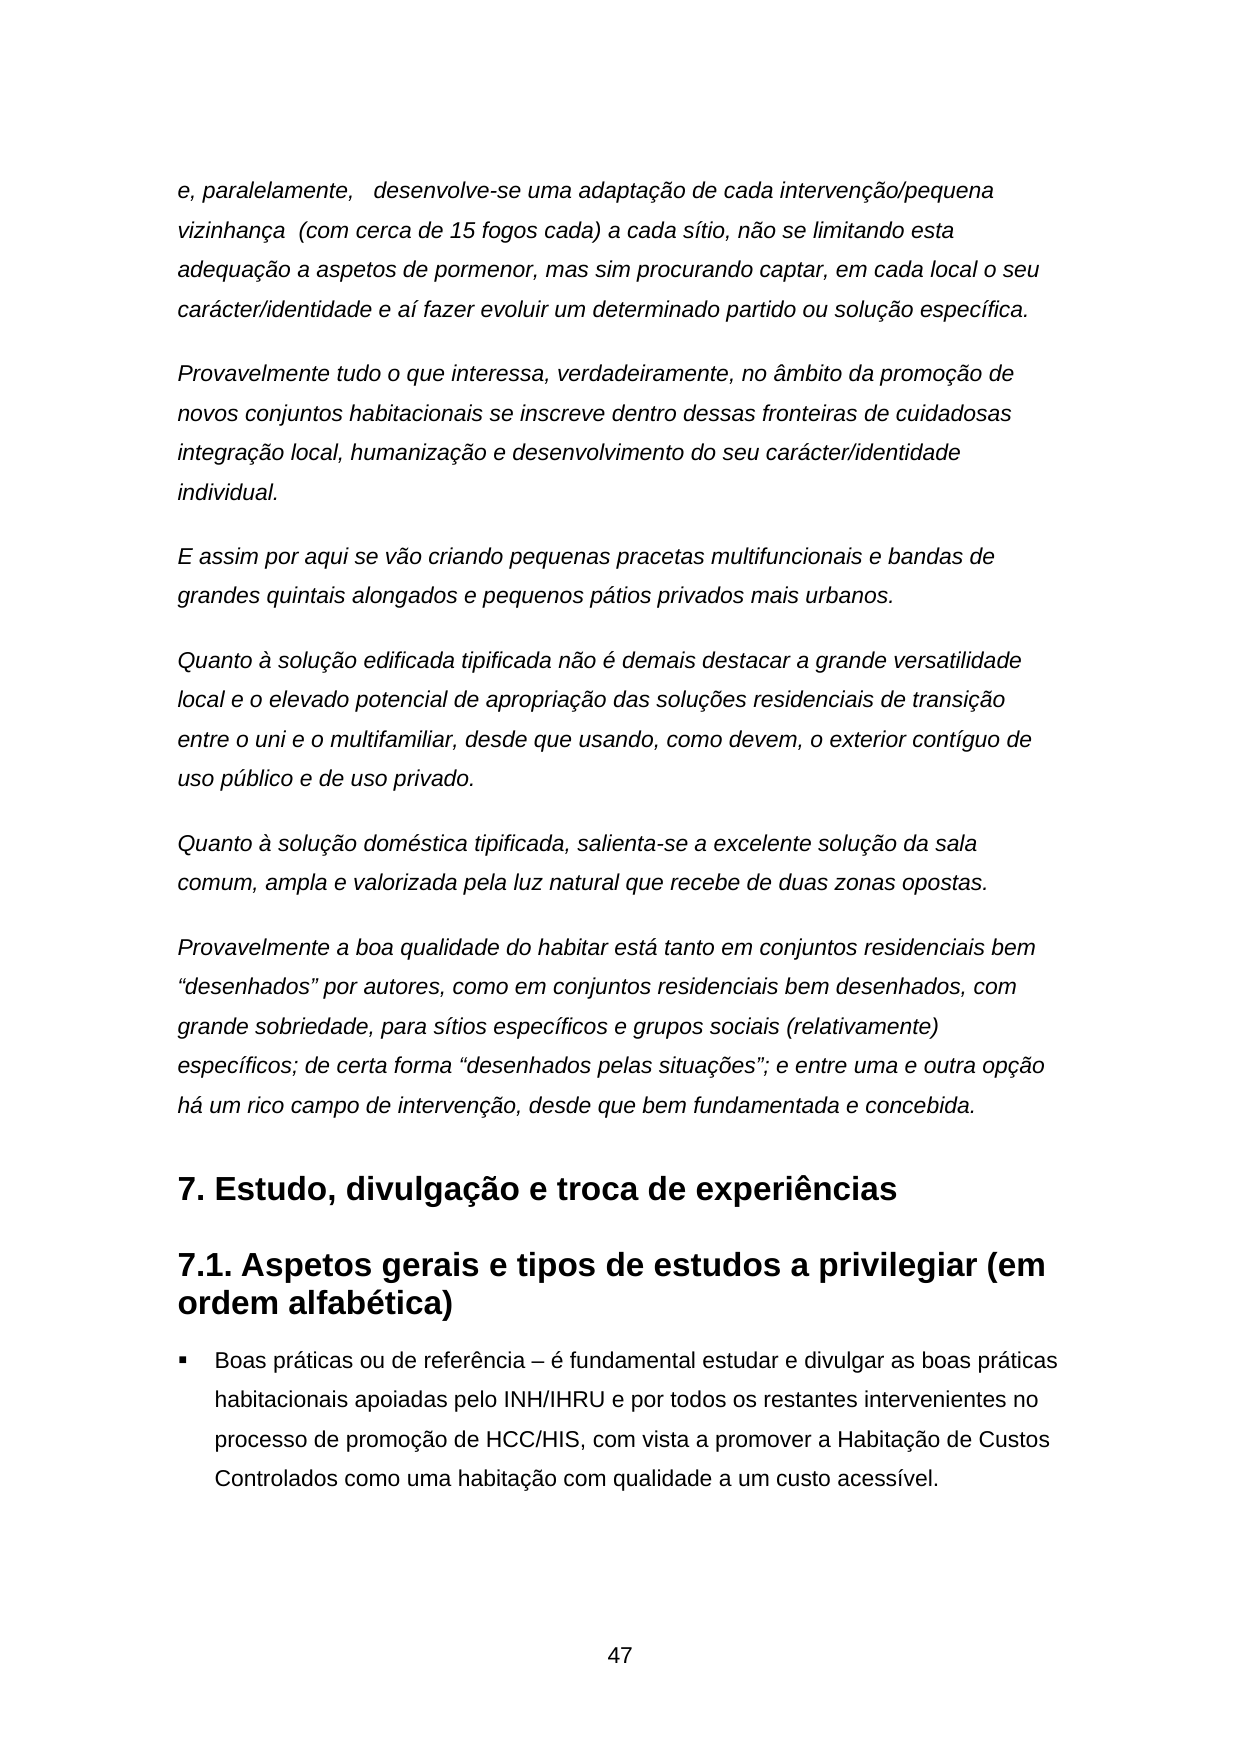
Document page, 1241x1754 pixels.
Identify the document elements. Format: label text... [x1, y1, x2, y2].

text Quanto à solução doméstica tipificada, salienta-se a excelente solução da sala comum, ampla e valorizada pela luz natural que recebe de duas zonas opostas. [177, 830, 1063, 896]
text Provavelmente tudo o que interessa, verdadeiramente, no âmbito da promoção de novos conjuntos habitacionais se inscreve dentro dessas fronteiras de cuidadosas integração local, humanização e desenvolvimento do seu carácter/identidade individual. [177, 360, 1063, 505]
text E assim por aqui se vão criando pequenas pracetas multifuncionais e bandas de grandes quintais alongados e pequenos pátios privados mais urbanos. [177, 543, 1063, 609]
text Quanto à solução edificada tipificada não é demais destacar a grande versatilidade local e o elevado potencial de apropriação das soluções residenciais de transição entre o uni e o multifamiliar, desde que usando, como devem, o exterior contíguo de uso público e de uso privado. [177, 647, 1063, 792]
list Boas práticas ou de referência – é fundamental estudar e divulgar as boas práticas habitacionais apoiadas pelo INH/IHRU e por todos os restantes intervenientes no processo de promoção de HCC/HIS, com vista a promover a Habitação de Custos Controlados como uma habitação com qualidade a um custo acessível. [177, 1347, 1063, 1491]
text 7. Estudo, divulgação e troca de experiências [177, 1169, 1063, 1207]
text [177, 177, 1063, 322]
text 7.1. Aspetos gerais e tipos de estudos a privilegiar (em ordem alfabética) [177, 1245, 1063, 1322]
text Provavelmente a boa qualidade do habitar está tanto em conjuntos residenciais bem “desenhados” por autores, como em conjuntos residenciais bem desenhados, com grande sobriedade, para sítios específicos e grupos sociais (relativamente) específicos; de certa forma “desenhados pelas situações”; e entre uma e outra opção há um rico campo de intervenção, desde que bem fundamentada e concebida. [177, 934, 1063, 1118]
